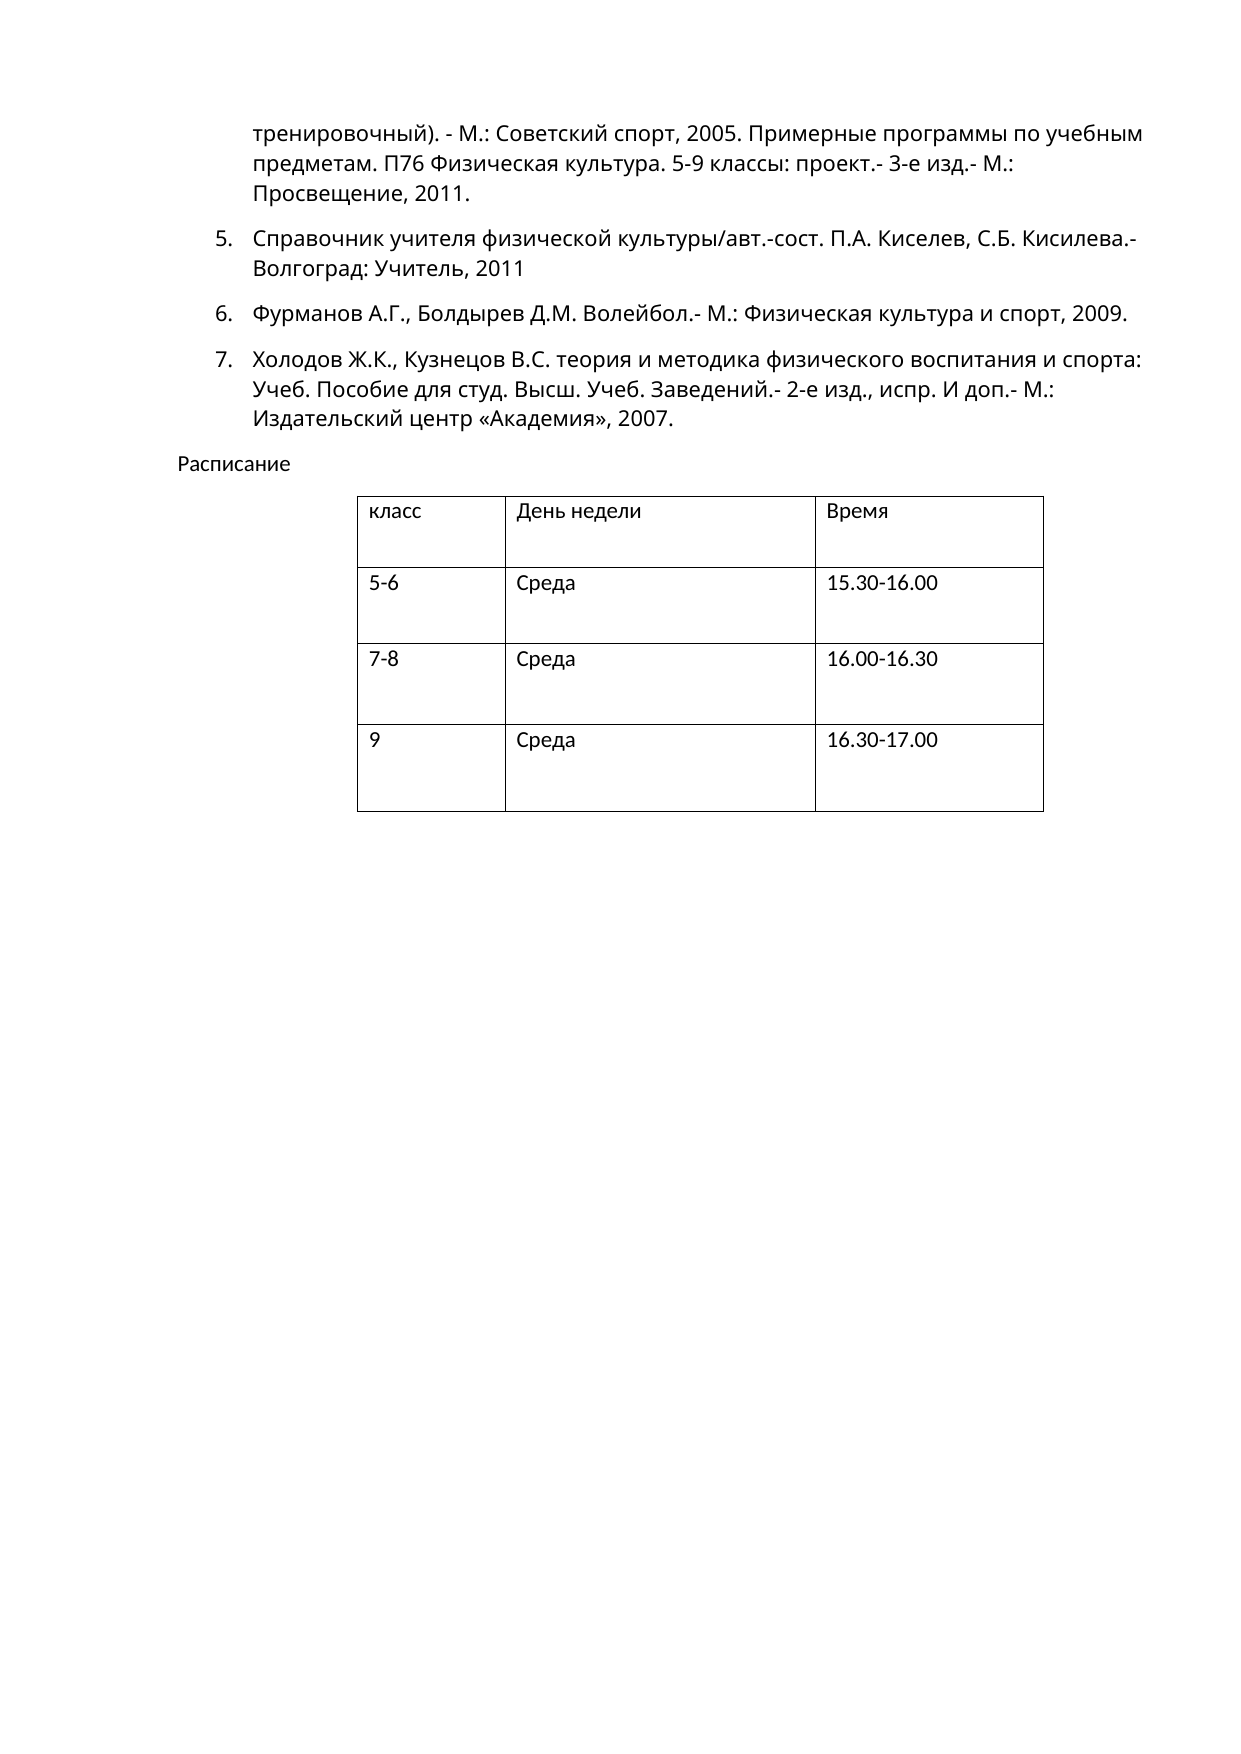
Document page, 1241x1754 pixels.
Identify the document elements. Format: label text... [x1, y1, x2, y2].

table_cell 5-6 [358, 568, 505, 643]
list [215, 118, 1152, 207]
table_header Время [816, 497, 1043, 567]
table_cell Среда [506, 568, 815, 643]
table_header День недели [506, 497, 815, 567]
table_cell Среда [506, 644, 815, 724]
table_cell 15.30-16.00 [816, 568, 1043, 643]
table_header класс [358, 497, 505, 567]
table_cell 9 [358, 725, 505, 811]
table_cell 7-8 [358, 644, 505, 724]
list Фурманов А.Г., Болдырев Д.М. Волейбол.- М.: Физическая культура и спорт, 2009. [215, 298, 1152, 328]
text Расписание [177, 449, 1152, 477]
table_cell Среда [506, 725, 815, 811]
list Холодов Ж.К., Кузнецов В.С. теория и методика физического воспитания и спорта: Учеб. Пособие для студ. Высш. Учеб. Заведений.- 2-е изд., испр. И доп.- М.: Издательский центр «Академия», 2007. [215, 344, 1152, 433]
table_cell 16.30-17.00 [816, 725, 1043, 811]
table_cell 16.00-16.30 [816, 644, 1043, 724]
list Справочник учителя физической культуры/авт.-сост. П.А. Киселев, С.Б. Кисилева.- Волгоград: Учитель, 2011 [215, 223, 1152, 283]
